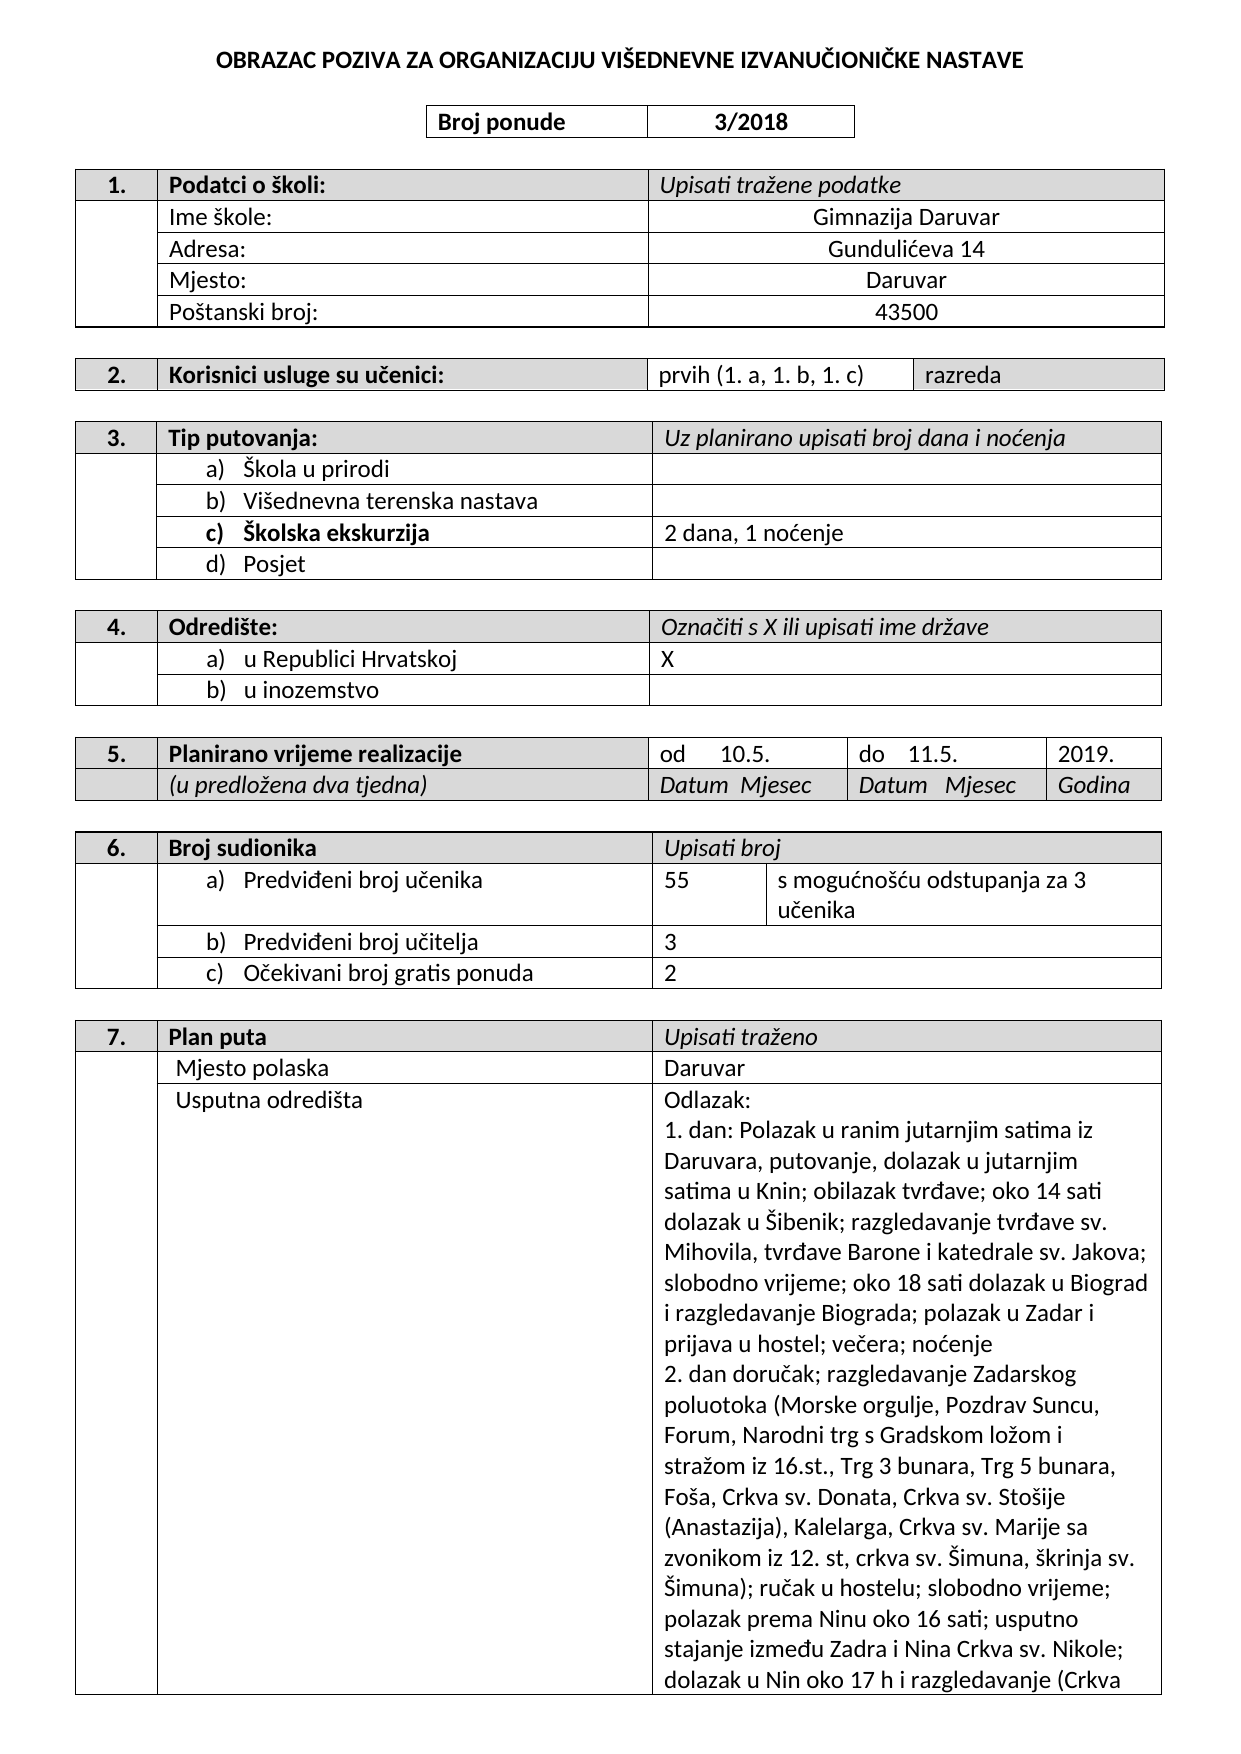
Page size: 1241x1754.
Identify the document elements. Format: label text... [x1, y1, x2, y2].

table_cell u inozemstvo [158, 675, 649, 705]
table_header Tip putovanja: [157, 422, 652, 453]
table_header 5. [76, 738, 157, 768]
table_header 4. [76, 611, 157, 642]
table_header razreda [914, 359, 1164, 389]
table_cell 3 [653, 926, 1161, 957]
table_header Broj ponude [427, 106, 647, 137]
table_cell [76, 864, 157, 988]
table_header prvih (1. a, 1. b, 1. c) [648, 359, 913, 389]
table_cell Škola u prirodi [157, 454, 652, 484]
table_header Korisnici usluge su učenici: [158, 359, 647, 389]
table_header 7. [76, 1021, 157, 1051]
table_cell Poštanski broj: [158, 296, 648, 326]
table_cell Školska ekskurzija [157, 517, 652, 547]
table_header Upisati tražene podatke [649, 170, 1164, 200]
table_cell Godina [1047, 769, 1161, 800]
table_cell [650, 675, 1161, 705]
table_cell Očekivani broj gratis ponuda [158, 958, 652, 988]
table_cell [653, 454, 1161, 484]
table_cell 43500 [649, 296, 1164, 326]
table_cell [76, 201, 157, 326]
table_cell Daruvar [649, 264, 1164, 295]
table_cell [76, 1052, 157, 1694]
table_header do 11.5. [848, 738, 1046, 768]
table_header Podatci o školi: [158, 170, 648, 200]
table_cell 55 [653, 864, 766, 925]
table_cell Adresa: [158, 233, 648, 263]
table_cell s mogućnošću odstupanja za 3 učenika [767, 864, 1161, 925]
table_cell Usputna odredišta [158, 1084, 652, 1694]
table_header Broj sudionika [158, 833, 652, 863]
table_header 1. [76, 170, 157, 200]
table_header Upisati broj [653, 833, 1161, 863]
table_cell Datum Mjesec [848, 769, 1046, 800]
table_header 3/2018 [648, 106, 854, 137]
table_cell (u predložena dva tjedna) [158, 769, 648, 800]
table_header 3. [76, 422, 156, 453]
table_cell Datum Mjesec [649, 769, 847, 800]
table_cell X [650, 643, 1161, 673]
table_cell 2 dana, 1 noćenje [653, 517, 1161, 547]
table_header Planirano vrijeme realizacije [158, 738, 648, 768]
table_cell u Republici Hrvatskoj [158, 643, 649, 673]
table_cell Daruvar [653, 1052, 1161, 1083]
table_cell Predviđeni broj učenika [158, 864, 652, 925]
table_cell Višednevna terenska nastava [157, 485, 652, 516]
table_cell Predviđeni broj učitelja [158, 926, 652, 957]
table_cell Mjesto polaska [158, 1052, 652, 1083]
table_header 2. [76, 359, 157, 389]
table_header od 10.5. [649, 738, 847, 768]
table_header Odredište: [158, 611, 649, 642]
table_cell Gundulićeva 14 [649, 233, 1164, 263]
table_cell [653, 548, 1161, 579]
table_cell Ime škole: [158, 201, 648, 232]
table_cell Mjesto: [158, 264, 648, 295]
table_cell Gimnazija Daruvar [649, 201, 1164, 232]
table_header 6. [76, 833, 157, 863]
table_header Plan puta [158, 1021, 652, 1051]
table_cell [653, 1084, 1161, 1694]
table_cell [653, 485, 1161, 516]
text OBRAZAC POZIVA ZA ORGANIZACIJU VIŠEDNEVNE IZVANUČIONIČKE NASTAVE [75, 44, 1165, 75]
table_cell [76, 643, 157, 705]
table_cell [76, 454, 156, 579]
table_cell Posjet [157, 548, 652, 579]
table_header Uz planirano upisati broj dana i noćenja [653, 422, 1161, 453]
table_cell [76, 769, 157, 800]
table_header Upisati traženo [653, 1021, 1161, 1051]
table_cell 2 [653, 958, 1161, 988]
table_header 2019. [1047, 738, 1161, 768]
table_header Označiti s X ili upisati ime države [650, 611, 1161, 642]
